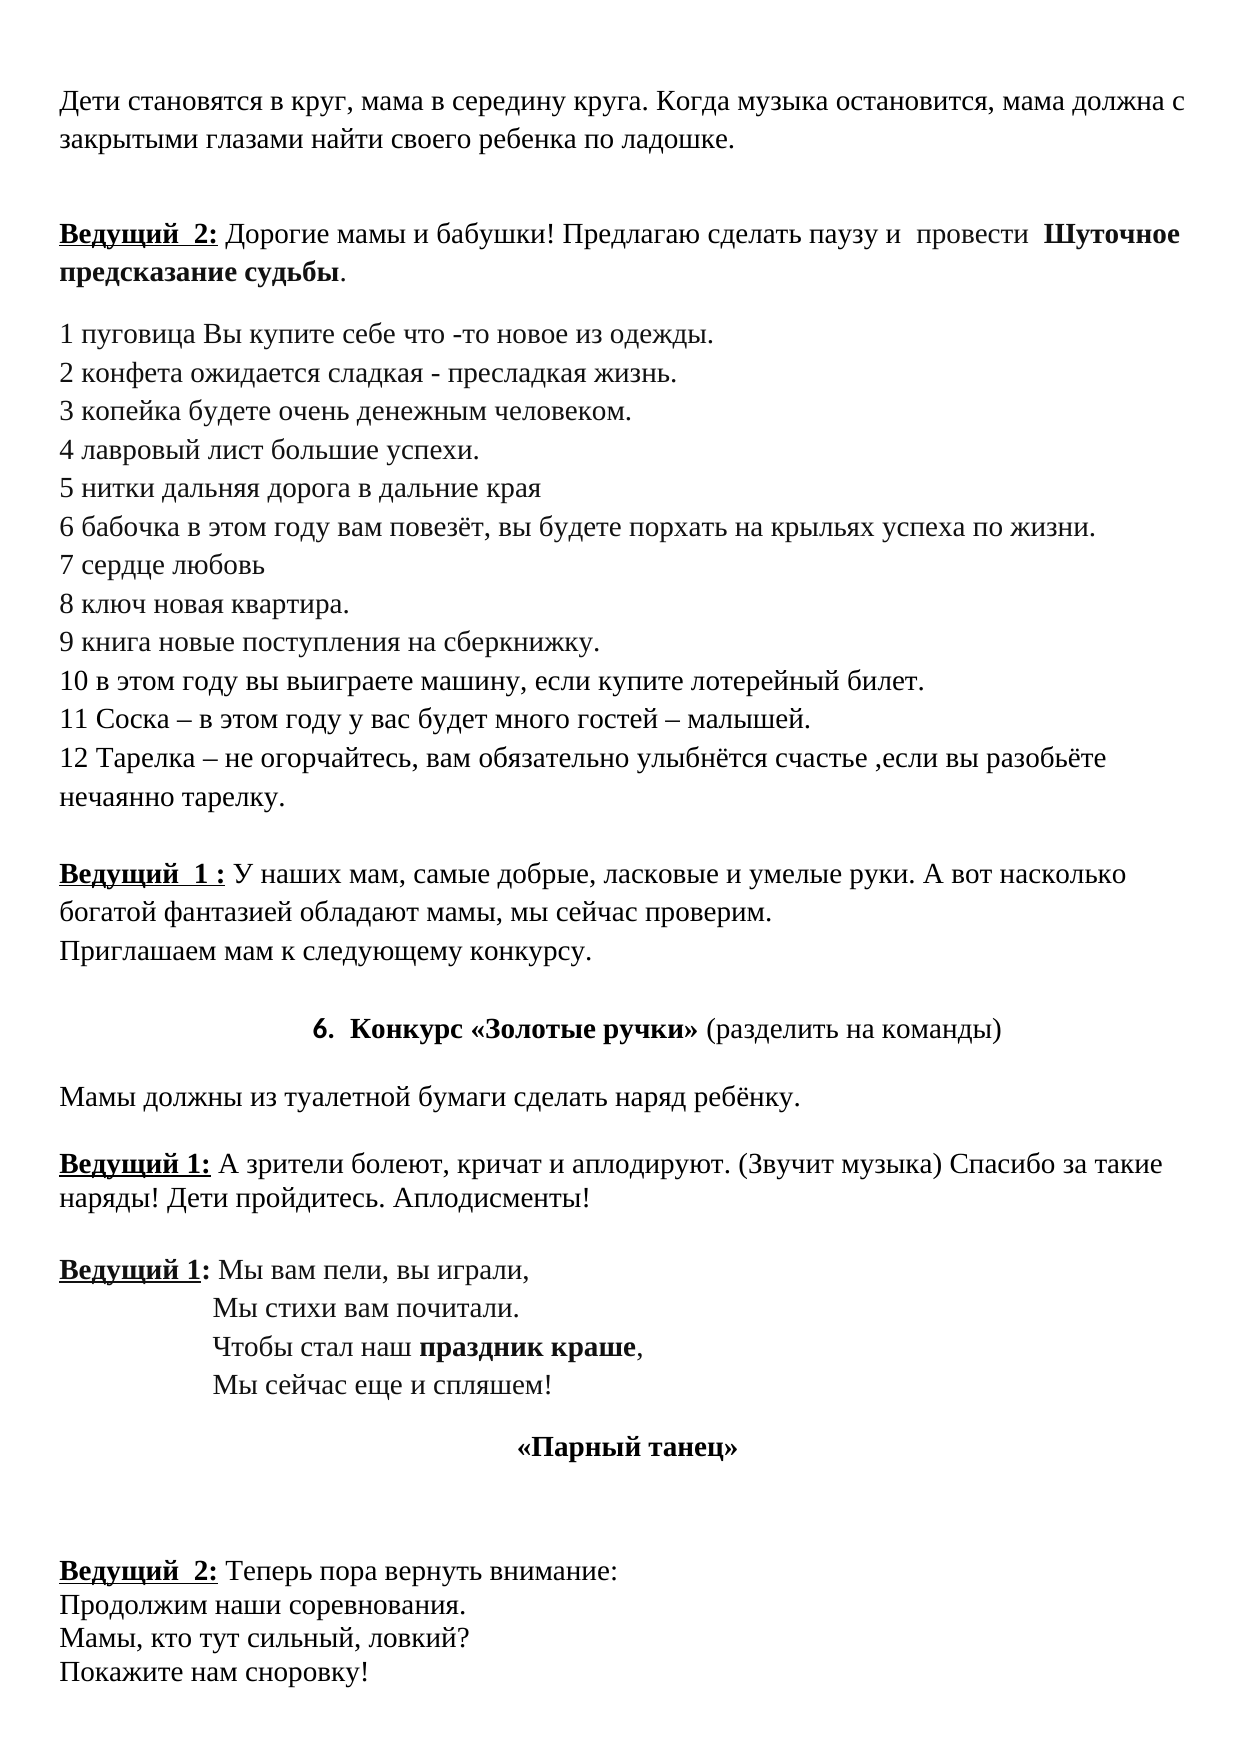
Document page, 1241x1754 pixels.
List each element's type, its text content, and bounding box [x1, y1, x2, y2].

text 11 Соска – в этом году у вас будет много гостей – малышей. [59, 702, 1196, 735]
text Ведущий 1 : У наших мам, самые добрые, ласковые и умелые руки. А вот насколько богатой фантазией обладают мамы, мы сейчас проверим. Приглашаем мам к следующему конкурсу. [59, 817, 1196, 966]
text Мы сейчас еще и спляшем! [59, 1367, 1196, 1401]
text Чтобы стал наш праздник краше, [59, 1329, 1196, 1362]
text Ведущий 2: Теперь пора вернуть внимание: Продолжим наши соревнования. Мамы, кто тут сильный, ловкий? Покажите нам сноровку! [59, 1553, 1196, 1688]
text 2 конфета ожидается сладкая - пресладкая жизнь. [59, 355, 1196, 388]
text 7 сердце любовь [59, 547, 1196, 581]
text Мы стихи вам почитали. [59, 1290, 1196, 1324]
list Конкурс «Золотые ручки» (разделить на команды) [118, 1010, 1196, 1046]
text 10 в этом году вы выиграете машину, если купите лотерейный билет. [59, 663, 1196, 697]
text Мамы должны из туалетной бумаги сделать наряд ребёнку. Ведущий 1: А зрители болеют, кричат и аплодируют. (Звучит музыка) Спасибо за такие наряды! Дети пройдитесь. Аплодисменты! [59, 1079, 1196, 1213]
text 9 книга новые поступления на сберкнижку. [59, 624, 1196, 658]
text 4 лавровый лист большие успехи. [59, 432, 1196, 465]
text Ведущий 2: Дорогие мамы и бабушки! Предлагаю сделать паузу и провести Шуточное предсказание судьбы. [59, 216, 1196, 288]
text «Парный танец» [59, 1429, 1196, 1463]
text 6 бабочка в этом году вам повезёт, вы будете порхать на крыльях успеха по жизни. [59, 509, 1196, 542]
text 3 копейка будете очень денежным человеком. [59, 393, 1196, 427]
text 5 нитки дальняя дорога в дальние края [59, 470, 1196, 504]
text 1 пуговица Вы купите себе что -то новое из одежды. [59, 316, 1196, 350]
text 12 Тарелка – не огорчайтесь, вам обязательно улыбнётся счастье ,если вы разобьёте нечаянно тарелку. [59, 740, 1196, 812]
text Ведущий 1: Мы вам пели, вы играли, [218, 1252, 1196, 1285]
text 8 ключ новая квартира. [59, 586, 1196, 619]
text Дети становятся в круг, мама в середину круга. Когда музыка остановится, мама должна с закрытыми глазами найти своего ребенка по ладошке. [59, 44, 1196, 188]
